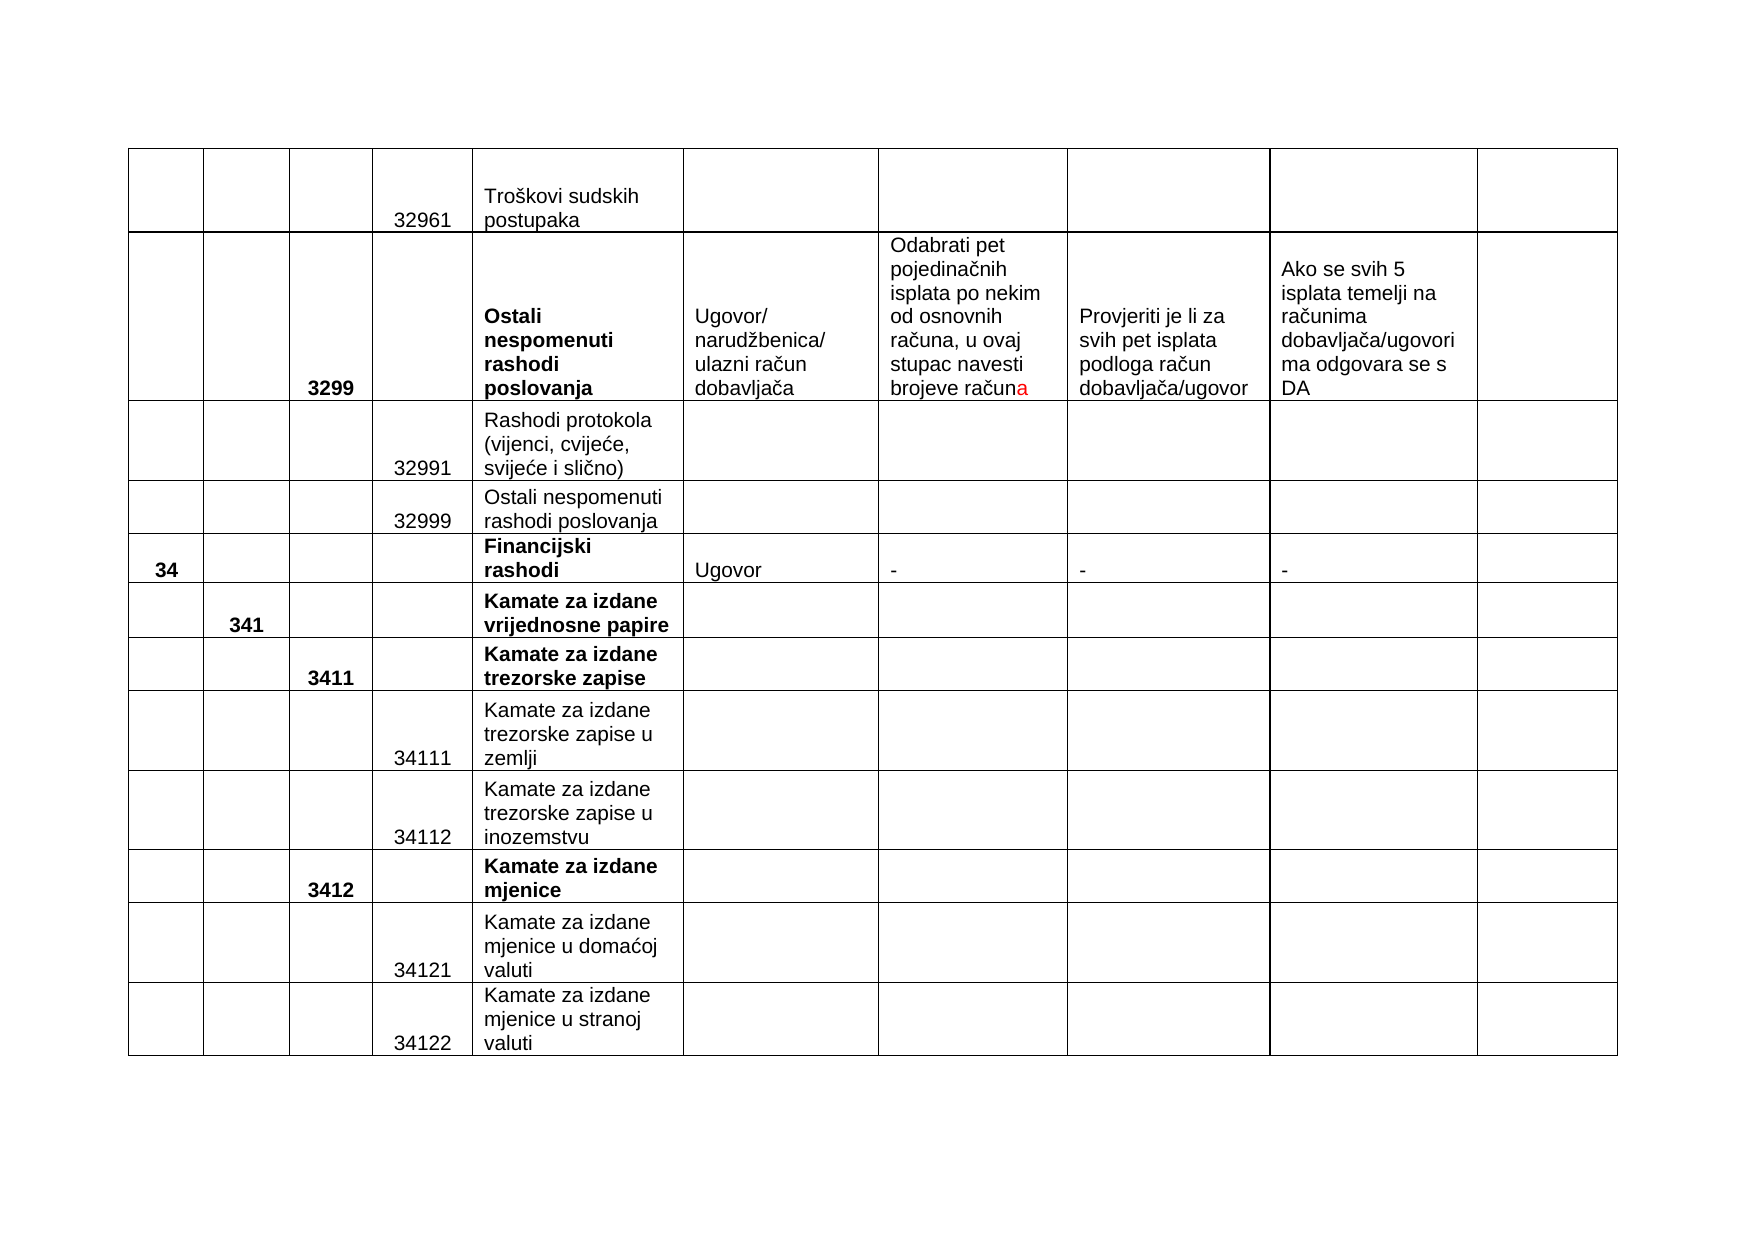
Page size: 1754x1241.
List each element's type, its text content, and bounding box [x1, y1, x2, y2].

table_cell [1068, 583, 1269, 637]
table_cell Rashodi protokola (vijenci, cvijeće, svijeće i slično) [473, 401, 683, 480]
table_cell - [1068, 534, 1269, 582]
table_cell [684, 771, 878, 849]
table_cell [290, 983, 372, 1055]
table_cell [204, 638, 289, 690]
table_cell [290, 481, 372, 533]
table_cell Financijski rashodi [473, 534, 683, 582]
table_cell [1478, 771, 1617, 849]
table_cell Kamate za izdane mjenice u domaćoj valuti [473, 903, 683, 982]
table_cell [879, 481, 1067, 533]
table_cell [1068, 850, 1269, 902]
table_cell [373, 583, 472, 637]
table_cell [1478, 850, 1617, 902]
table_cell [204, 850, 289, 902]
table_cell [473, 149, 683, 231]
table_cell [290, 903, 372, 982]
table_cell Ako se svih 5 isplata temelji na računima dobavljača/ugovorima odgovara se s DA [1271, 233, 1477, 400]
table_cell [1271, 903, 1477, 982]
table_cell [373, 534, 472, 582]
table_cell [373, 638, 472, 690]
table_cell [204, 771, 289, 849]
table_cell [1478, 481, 1617, 533]
table_cell [204, 903, 289, 982]
table_cell [879, 983, 1067, 1055]
table_cell 34112 [373, 771, 472, 849]
table_cell [373, 233, 472, 400]
table_cell [1478, 638, 1617, 690]
table_cell [1068, 691, 1269, 769]
table_cell [290, 583, 372, 637]
table_cell [290, 534, 372, 582]
table_cell [1271, 771, 1477, 849]
table_cell [129, 983, 203, 1055]
table_cell [1271, 691, 1477, 769]
table_cell Odabrati pet pojedinačnih isplata po nekim od osnovnih računa, u ovaj stupac navesti brojeve računa [879, 233, 1067, 400]
table_cell [204, 691, 289, 769]
table_cell [373, 850, 472, 902]
table_cell [129, 401, 203, 480]
table_cell 34122 [373, 983, 472, 1055]
table_cell Kamate za izdane trezorske zapise u inozemstvu [473, 771, 683, 849]
table_cell - [879, 534, 1067, 582]
table_cell [1478, 149, 1617, 231]
table_cell [129, 583, 203, 637]
table_cell [879, 149, 1067, 231]
table_cell [1271, 983, 1477, 1055]
table_cell [1478, 583, 1617, 637]
table_cell 34121 [373, 903, 472, 982]
table_cell - [1271, 534, 1477, 582]
table_cell [684, 691, 878, 769]
table_cell Ostali nespomenuti rashodi poslovanja [473, 233, 683, 400]
table_cell 3299 [290, 233, 372, 400]
table_cell [1271, 638, 1477, 690]
table_cell [684, 903, 878, 982]
table_cell [290, 149, 372, 231]
table_cell [879, 691, 1067, 769]
table_cell [290, 771, 372, 849]
table_cell [129, 850, 203, 902]
table_cell [204, 401, 289, 480]
table_cell 34111 [373, 691, 472, 769]
table_cell 341 [204, 583, 289, 637]
table_cell [684, 481, 878, 533]
table_cell [1068, 903, 1269, 982]
table_cell [129, 903, 203, 982]
table_cell [129, 233, 203, 400]
table_cell [204, 983, 289, 1055]
table_cell [1478, 233, 1617, 400]
table_cell [1271, 583, 1477, 637]
table_cell [1068, 481, 1269, 533]
table_cell [1478, 903, 1617, 982]
table_cell [129, 149, 203, 231]
table_cell [129, 691, 203, 769]
table_cell [879, 638, 1067, 690]
table_cell [204, 534, 289, 582]
table_cell [1068, 771, 1269, 849]
table_cell [290, 691, 372, 769]
table_cell [1271, 401, 1477, 480]
table_cell [1068, 638, 1269, 690]
table_cell [1271, 149, 1477, 231]
table_cell [684, 983, 878, 1055]
table_cell [684, 638, 878, 690]
table_cell 3411 [290, 638, 372, 690]
table_cell [879, 401, 1067, 480]
table_cell 32961 [373, 149, 472, 231]
table_cell 3412 [290, 850, 372, 902]
table_cell Ugovor/ narudžbenica/ ulazni račun dobavljača [684, 233, 878, 400]
table_cell [129, 771, 203, 849]
table_cell 32991 [373, 401, 472, 480]
table_cell [1068, 401, 1269, 480]
table_cell [290, 401, 372, 480]
table_cell Ostali nespomenuti rashodi poslovanja [473, 481, 683, 533]
table_cell [1068, 983, 1269, 1055]
table_cell Kamate za izdane vrijednosne papire [473, 583, 683, 637]
table_cell [684, 850, 878, 902]
table_cell Kamate za izdane mjenice [473, 850, 683, 902]
table_cell [684, 583, 878, 637]
table_cell Kamate za izdane trezorske zapise [473, 638, 683, 690]
table_cell [879, 771, 1067, 849]
table_cell [1478, 983, 1617, 1055]
table_cell [129, 481, 203, 533]
table_cell 34 [129, 534, 203, 582]
table_cell Ugovor [684, 534, 878, 582]
table_cell Kamate za izdane mjenice u stranoj valuti [473, 983, 683, 1055]
table_cell Provjeriti je li za svih pet isplata podloga račun dobavljača/ugovor [1068, 233, 1269, 400]
table_cell [879, 583, 1067, 637]
table_cell [1478, 691, 1617, 769]
table_cell [1271, 850, 1477, 902]
table_cell [204, 149, 289, 231]
table_cell [204, 481, 289, 533]
table_cell [204, 233, 289, 400]
table_cell 32999 [373, 481, 472, 533]
table_cell [879, 903, 1067, 982]
table_cell [684, 401, 878, 480]
table_cell [1068, 149, 1269, 231]
table_cell [1478, 401, 1617, 480]
table_cell [1271, 481, 1477, 533]
table_cell [684, 149, 878, 231]
table_cell [1478, 534, 1617, 582]
table_cell Kamate za izdane trezorske zapise u zemlji [473, 691, 683, 769]
table_cell [879, 850, 1067, 902]
table_cell [129, 638, 203, 690]
